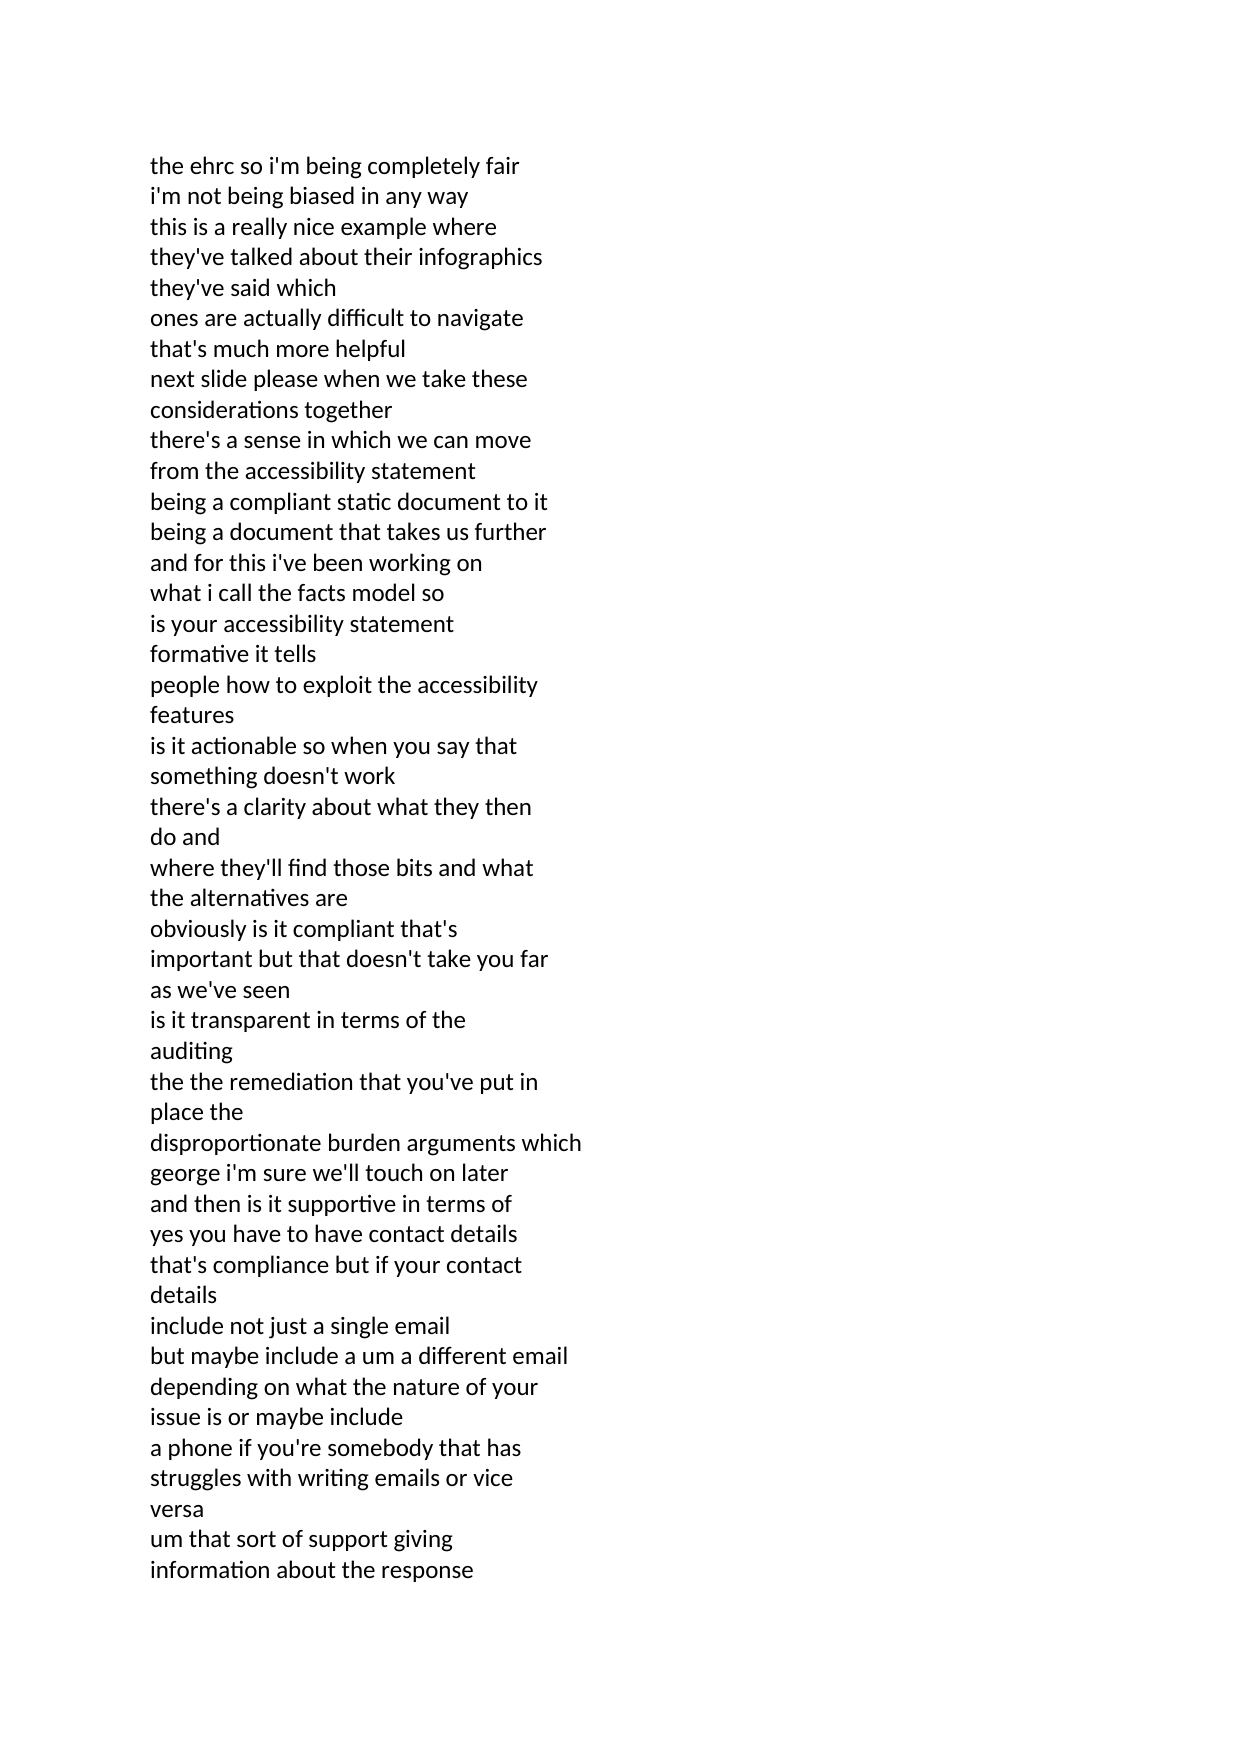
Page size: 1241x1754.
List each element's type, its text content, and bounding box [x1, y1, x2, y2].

text being a compliant static document to it [150, 486, 1090, 516]
text is it actionable so when you say that [150, 730, 1090, 760]
text and for this i've been working on [150, 547, 1090, 577]
text considerations together [150, 394, 1090, 425]
text ones are actually difficult to navigate [150, 303, 1090, 333]
text what i call the facts model so [150, 577, 1090, 608]
text from the accessibility statement [150, 455, 1090, 486]
text do and [150, 821, 1090, 852]
text that's much more helpful [150, 333, 1090, 364]
text is your accessibility statement [150, 608, 1090, 638]
text features [150, 699, 1090, 730]
text important but that doesn't take you far [150, 943, 1090, 974]
text but maybe include a um a different email [150, 1340, 1090, 1371]
text um that sort of support giving [150, 1523, 1090, 1554]
text this is a really nice example where [150, 211, 1090, 242]
text next slide please when we take these [150, 364, 1090, 394]
text the alternatives are [150, 882, 1090, 913]
text being a document that takes us further [150, 516, 1090, 547]
text the the remediation that you've put in [150, 1066, 1090, 1096]
text that's compliance but if your contact [150, 1249, 1090, 1279]
text versa [150, 1493, 1090, 1523]
text formative it tells [150, 638, 1090, 669]
text is it transparent in terms of the [150, 1004, 1090, 1035]
text the ehrc so i'm being completely fair [150, 150, 1090, 181]
text include not just a single email [150, 1310, 1090, 1340]
text details [150, 1279, 1090, 1310]
text there's a sense in which we can move [150, 425, 1090, 455]
text george i'm sure we'll touch on later [150, 1157, 1090, 1188]
text a phone if you're somebody that has [150, 1432, 1090, 1462]
text people how to exploit the accessibility [150, 669, 1090, 699]
text disproportionate burden arguments which [150, 1127, 1090, 1157]
text and then is it supportive in terms of [150, 1188, 1090, 1218]
text they've talked about their infographics [150, 242, 1090, 272]
text place the [150, 1096, 1090, 1127]
text they've said which [150, 272, 1090, 303]
text as we've seen [150, 974, 1090, 1004]
text obviously is it compliant that's [150, 913, 1090, 943]
text where they'll find those bits and what [150, 852, 1090, 882]
text i'm not being biased in any way [150, 181, 1090, 211]
text depending on what the nature of your [150, 1371, 1090, 1401]
text there's a clarity about what they then [150, 791, 1090, 821]
text yes you have to have contact details [150, 1218, 1090, 1249]
text information about the response [150, 1554, 1090, 1584]
text something doesn't work [150, 760, 1090, 791]
text auditing [150, 1035, 1090, 1066]
text struggles with writing emails or vice [150, 1462, 1090, 1493]
text issue is or maybe include [150, 1401, 1090, 1432]
